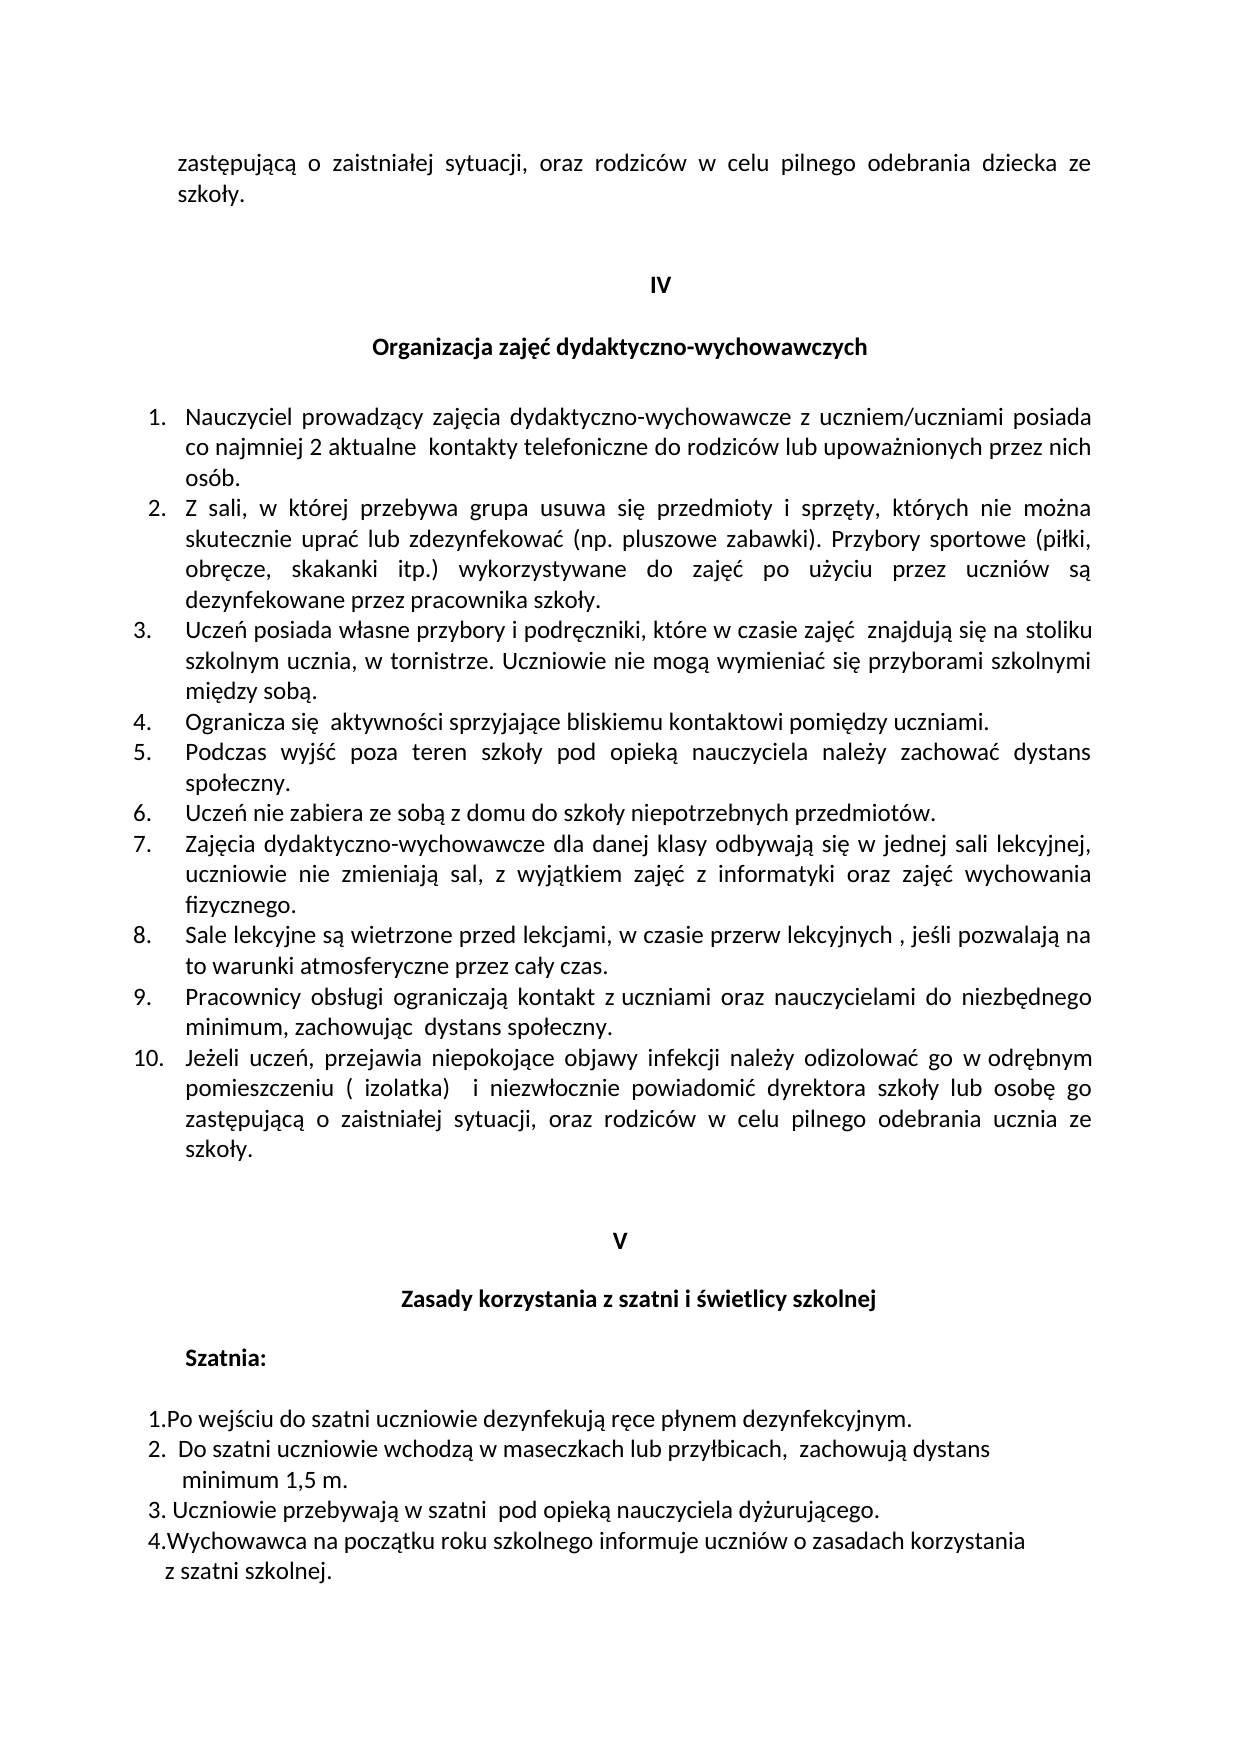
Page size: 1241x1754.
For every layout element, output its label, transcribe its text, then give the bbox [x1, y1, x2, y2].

list Uczeń nie zabiera ze sobą z domu do szkoły niepotrzebnych przedmiotów. [133, 797, 1093, 828]
text V [148, 1225, 1093, 1283]
list Ogranicza się aktywności sprzyjające bliskiemu kontaktowi pomiędzy uczniami. [133, 706, 1093, 736]
list Jeżeli uczeń, przejawia niepokojące objawy infekcji należy odizolować go w odrębnym pomieszczeniu ( izolatka) i niezwłocznie powiadomić dyrektora szkoły lub osobę go zastępującą o zaistniałej sytuacji, oraz rodziców w celu pilnego odebrania ucznia ze szkoły. [133, 1042, 1093, 1164]
text 1.Po wejściu do szatni uczniowie dezynfekują ręce płynem dezynfekcyjnym. [148, 1403, 1093, 1433]
list Sale lekcyjne są wietrzone przed lekcjami, w czasie przerw lekcyjnych , jeśli pozwalają na to warunki atmosferyczne przez cały czas. [133, 919, 1093, 981]
text Zasady korzystania z szatni i świetlicy szkolnej [185, 1283, 1093, 1342]
list Zajęcia dydaktyczno-wychowawcze dla danej klasy odbywają się w jednej sali lekcyjnej, uczniowie nie zmieniają sal, z wyjątkiem zajęć z informatyki oraz zajęć wychowania fizycznego. [133, 828, 1093, 919]
text 2. Do szatni uczniowie wchodzą w maseczkach lub przyłbicach, zachowują dystans minimum 1,5 m. [148, 1433, 1093, 1494]
list Uczeń posiada własne przybory i podręczniki, które w czasie zajęć znajdują się na stoliku szkolnym ucznia, w tornistrze. Uczniowie nie mogą wymieniać się przyborami szkolnymi między sobą. [133, 614, 1093, 706]
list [148, 148, 1093, 209]
text Szatnia: [185, 1342, 1093, 1372]
text 4.Wychowawca na początku roku szkolnego informuje uczniów o zasadach korzystania z szatni szkolnej. [148, 1525, 1093, 1586]
list Podczas wyjść poza teren szkoły pod opieką nauczyciela należy zachować dystans społeczny. [133, 736, 1093, 797]
text 3. Uczniowie przebywają w szatni pod opieką nauczyciela dyżurującego. [148, 1494, 1093, 1525]
list Nauczyciel prowadzący zajęcia dydaktyczno-wychowawcze z uczniem/uczniami posiada co najmniej 2 aktualne kontakty telefoniczne do rodziców lub upoważnionych przez nich osób. [148, 401, 1093, 492]
list Z sali, w której przebywa grupa usuwa się przedmioty i sprzęty, których nie można skutecznie uprać lub zdezynfekować (np. pluszowe zabawki). Przybory sportowe (piłki, obręcze, skakanki itp.) wykorzystywane do zajęć po użyciu przez uczniów są dezynfekowane przez pracownika szkoły. [148, 492, 1093, 614]
list Pracownicy obsługi ograniczają kontakt z uczniami oraz nauczycielami do niezbędnego minimum, zachowując dystans społeczny. [133, 981, 1093, 1042]
list IV [223, 270, 1093, 300]
text Organizacja zajęć dydaktyczno-wychowawczych [148, 331, 1093, 361]
